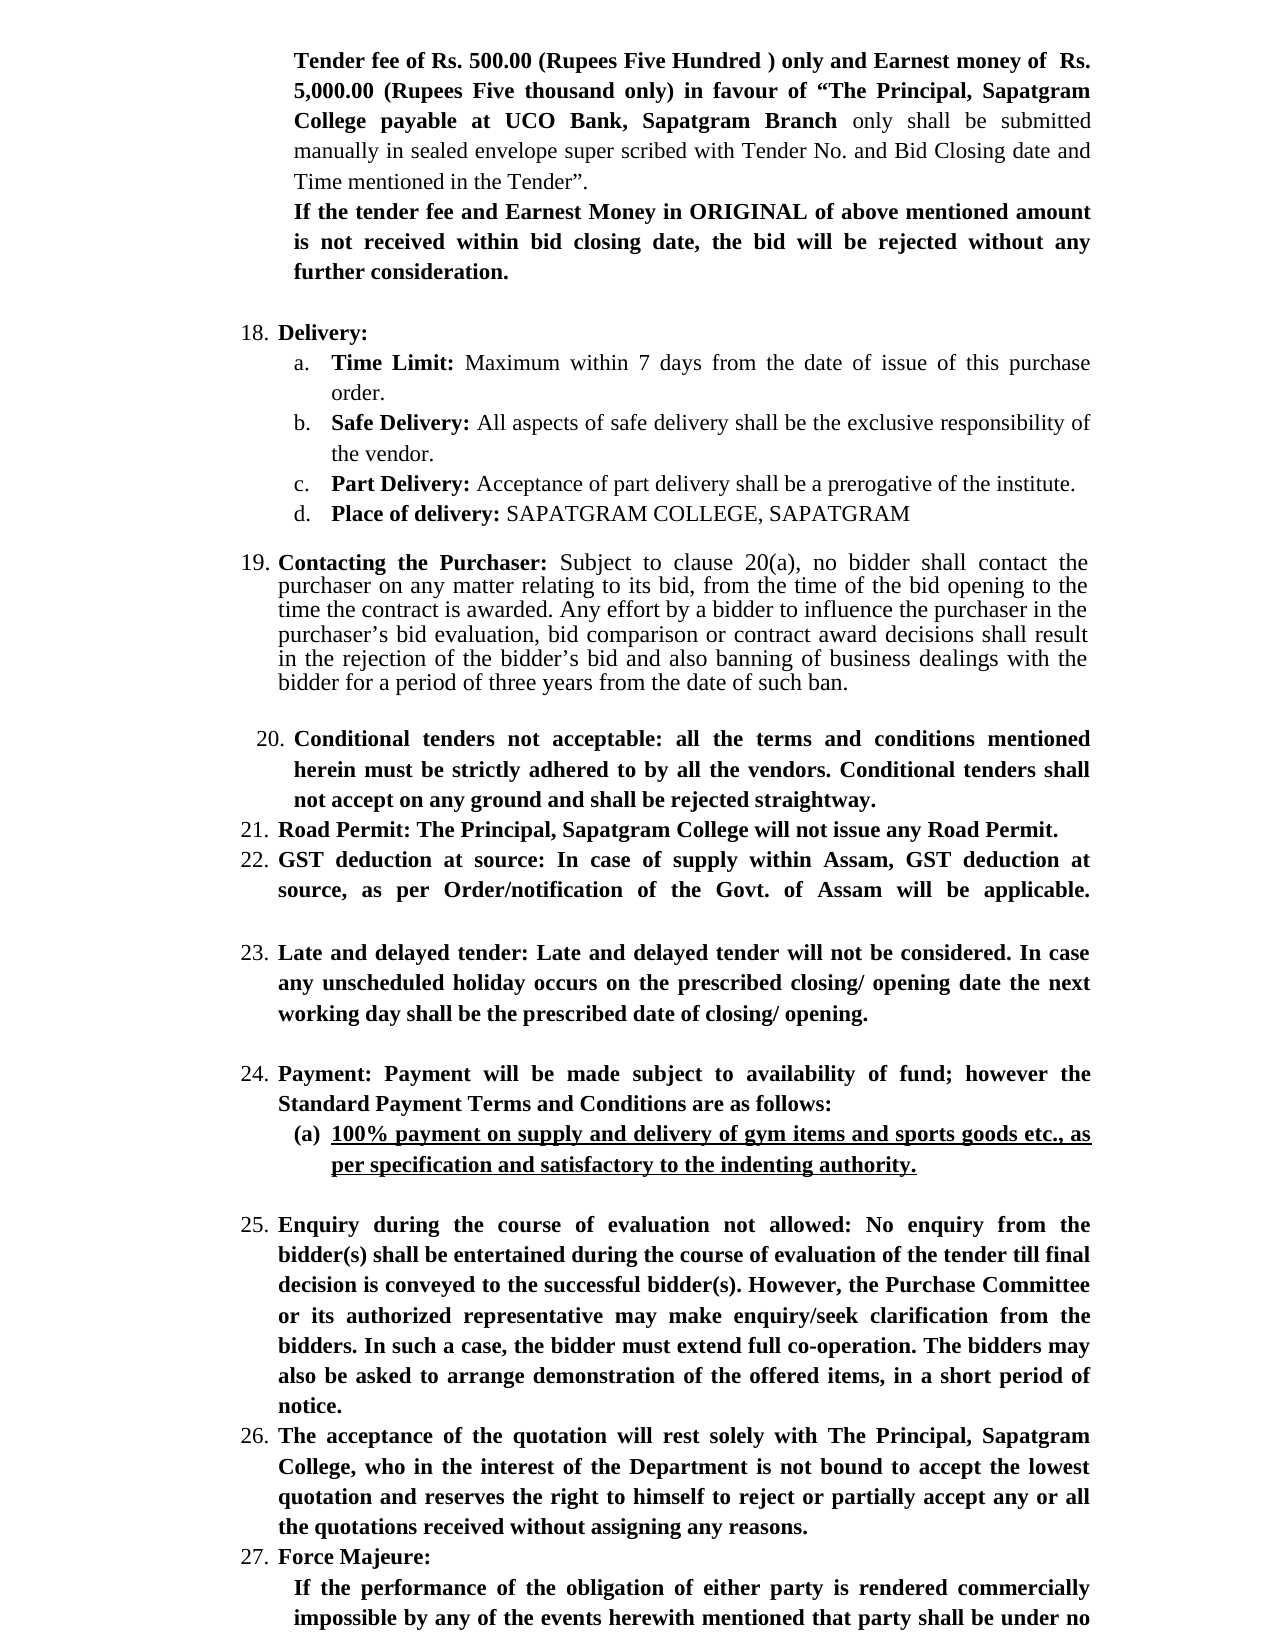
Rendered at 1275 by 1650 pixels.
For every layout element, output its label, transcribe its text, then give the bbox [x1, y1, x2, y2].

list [294, 1574, 1092, 1630]
list Delivery: [240, 319, 1092, 345]
list Payment: Payment will be made subject to availability of fund; however the Standard Payment Terms and Conditions are as follows: [240, 1060, 1092, 1117]
list Place of delivery: SAPATGRAM COLLEGE, SAPATGRAM [294, 500, 1092, 526]
list 100% payment on supply and delivery of gym items and sports goods etc., as per specification and satisfactory to the indenting authority. [294, 1121, 1092, 1177]
list Safe Delivery: All aspects of safe delivery shall be the exclusive responsibility of the vendor. [294, 409, 1092, 466]
list Tender fee of Rs. 500.00 (Rupees Five Hundred ) only and Earnest money of Rs. 5,000.00 (Rupees Five thousand only) in favour of “The Principal, Sapatgram College payable at UCO Bank, Sapatgram Branch only shall be submitted manually in sealed envelope super scribed with Tender No. and Bid Closing date and Time mentioned in the Tender”. [294, 47, 1092, 194]
list If the tender fee and Earnest Money in ORIGINAL of above mentioned amount is not received within bid closing date, the bid will be rejected without any further consideration. [294, 198, 1092, 285]
list Contacting the Purchaser: Subject to clause 20(a), no bidder shall contact the purchaser on any matter relating to its bid, from the time of the bid opening to the time the contract is awarded. Any effort by a bidder to influence the purchaser in the purchaser’s bid evaluation, bid comparison or contract award decisions shall result in the rejection of the bidder’s bid and also banning of business dealings with the bidder for a period of three years from the date of such ban. [240, 551, 1089, 695]
list Road Permit: The Principal, Sapatgram College will not issue any Road Permit. [240, 816, 1092, 842]
list Time Limit: Maximum within 7 days from the date of issue of this purchase order. [294, 349, 1092, 406]
list Late and delayed tender: Late and delayed tender will not be considered. In case any unscheduled holiday occurs on the prescribed closing/ opening date the next working day shall be the prescribed date of closing/ opening. [240, 939, 1092, 1026]
list GST deduction at source: In case of supply within Assam, GST deduction at source, as per Order/notification of the Govt. of Assam will be applicable. [240, 846, 1092, 935]
list Conditional tenders not acceptable: all the terms and conditions mentioned herein must be strictly adhered to by all the vendors. Conditional tenders shall not accept on any ground and shall be rejected straightway. [256, 726, 1092, 812]
list Part Delivery: Acceptance of part delivery shall be a prerogative of the institute. [294, 470, 1092, 496]
list The acceptance of the quotation will rest solely with The Principal, Sapatgram College, who in the interest of the Department is not bound to accept the lowest quotation and reserves the right to himself to reject or partially accept any or all the quotations received without assigning any reasons. [240, 1423, 1092, 1539]
list Enquiry during the course of evaluation not allowed: No enquiry from the bidder(s) shall be entertained during the course of evaluation of the tender till final decision is conveyed to the successful bidder(s). However, the Purchase Committee or its authorized representative may make enquiry/seek clarification from the bidders. In such a case, the bidder must extend full co-operation. The bidders may also be asked to arrange demonstration of the offered items, in a short period of notice. [240, 1211, 1092, 1419]
list Force Majeure: [240, 1543, 1092, 1570]
